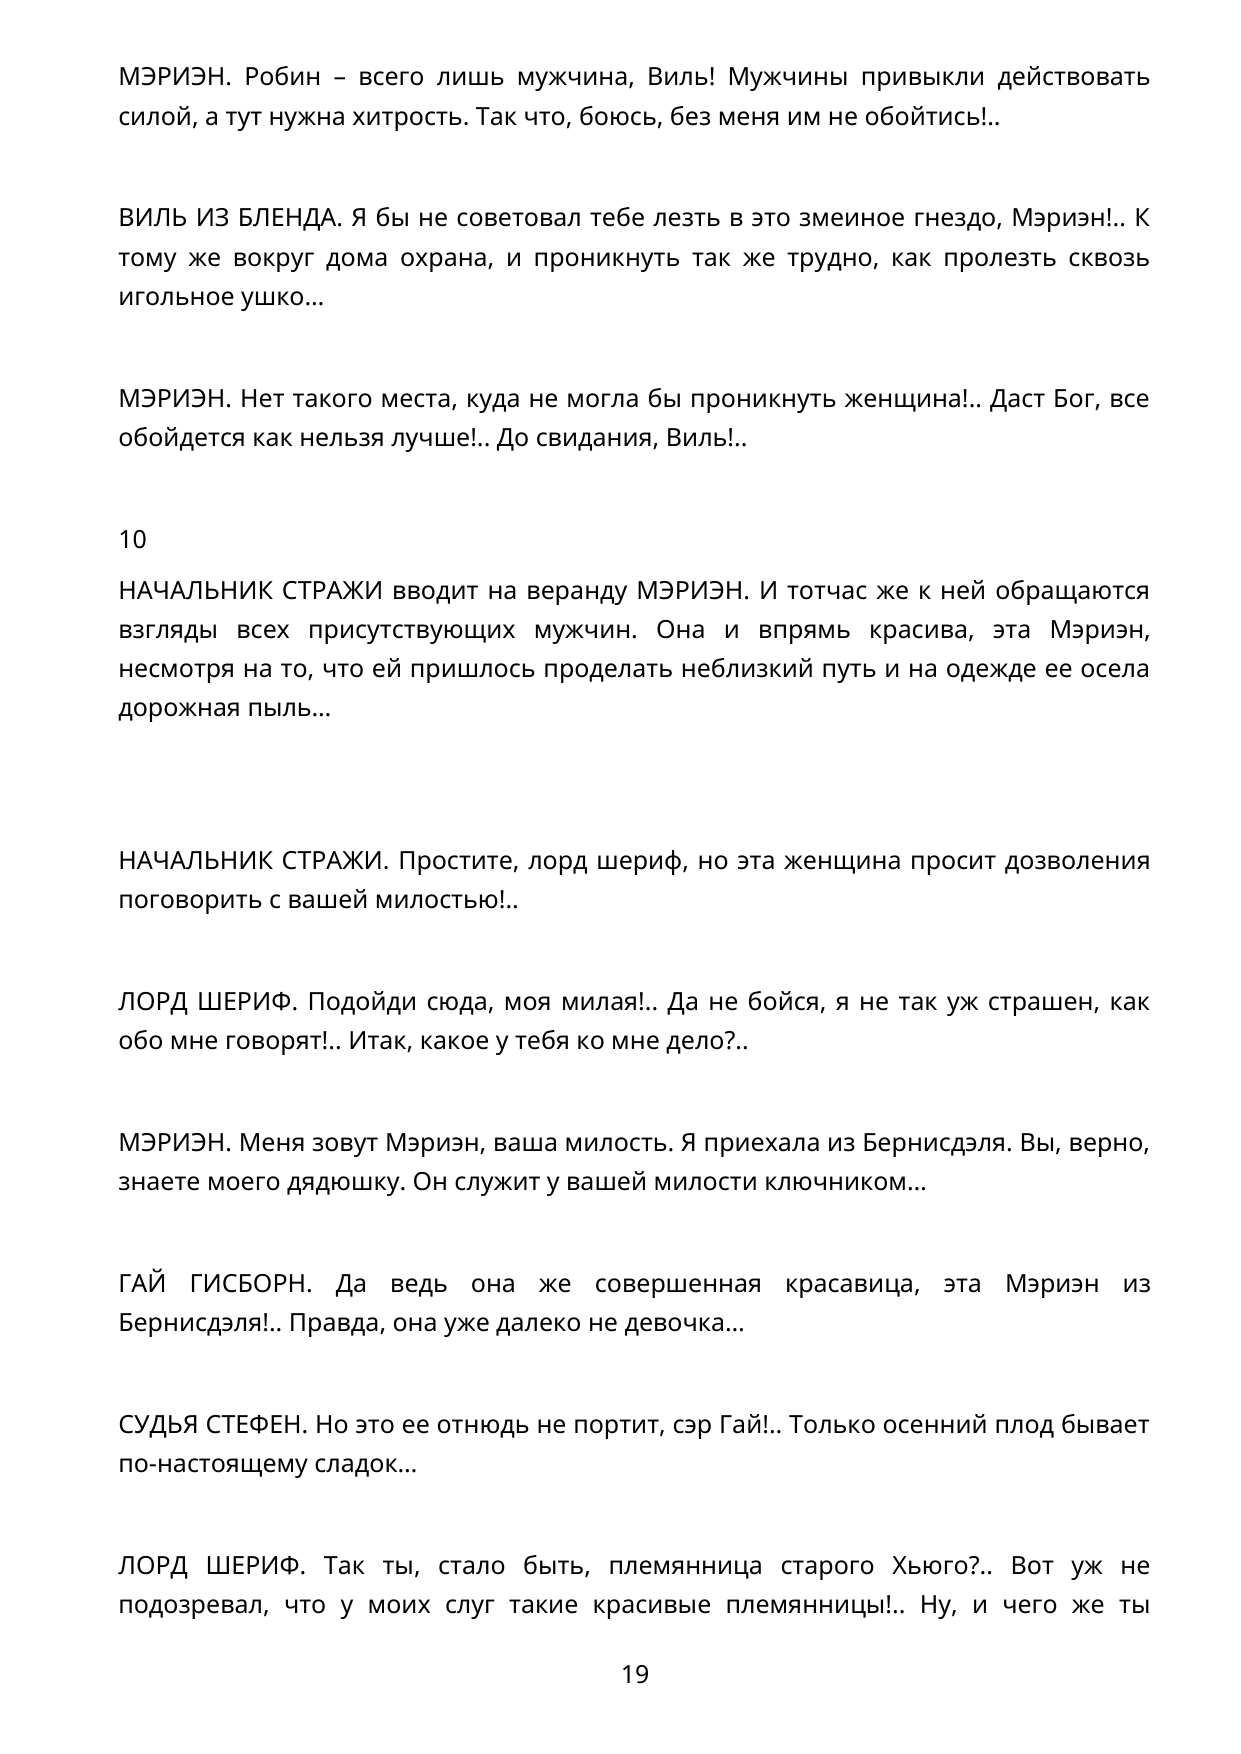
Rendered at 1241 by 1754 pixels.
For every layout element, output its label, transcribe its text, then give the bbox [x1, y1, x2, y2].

text МЭРИЭН. Робин – всего лишь мужчина, Виль! Мужчины привыкли действовать силой, а тут нужна хитрость. Так что, боюсь, без меня им не обойтись!.. [118, 59, 1152, 132]
text МЭРИЭН. Нет такого места, куда не могла бы проникнуть женщина!.. Даст Бог, все обойдется как нельзя лучше!.. До свидания, Виль!.. [118, 380, 1152, 453]
text НАЧАЛЬНИК СТРАЖИ. Простите, лорд шериф, но эта женщина просит дозволения поговорить с вашей милостью!.. [118, 843, 1152, 916]
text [118, 1548, 1152, 1621]
text ЛОРД ШЕРИФ. Подойди сюда, моя милая!.. Да не бойся, я не так уж страшен, как обо мне говорят!.. Итак, какое у тебя ко мне дело?.. [118, 984, 1152, 1057]
text ГАЙ ГИСБОРН. Да ведь она же совершенная красавица, эта Мэриэн из Бернисдэля!.. Правда, она уже далеко не девочка… [118, 1266, 1152, 1339]
text МЭРИЭН. Меня зовут Мэриэн, ваша милость. Я приехала из Бернисдэля. Вы, верно, знаете моего дядюшку. Он служит у вашей милости ключником… [118, 1125, 1152, 1198]
text 10 [118, 521, 1152, 555]
text ВИЛЬ ИЗ БЛЕНДА. Я бы не советовал тебе лезть в это змеиное гнездо, Мэриэн!.. К тому же вокруг дома охрана, и проникнуть так же трудно, как пролезть сквозь игольное ушко… [118, 200, 1152, 312]
text СУДЬЯ СТЕФЕН. Но это ее отнюдь не портит, сэр Гай!.. Только осенний плод бывает по-настоящему сладок… [118, 1407, 1152, 1480]
text НАЧАЛЬНИК СТРАЖИ вводит на веранду МЭРИЭН. И тотчас же к ней обращаются взгляды всех присутствующих мужчин. Она и впрямь красива, эта Мэриэн, несмотря на то, что ей пришлось проделать неблизкий путь и на одежде ее осела дорожная пыль… [118, 572, 1152, 724]
